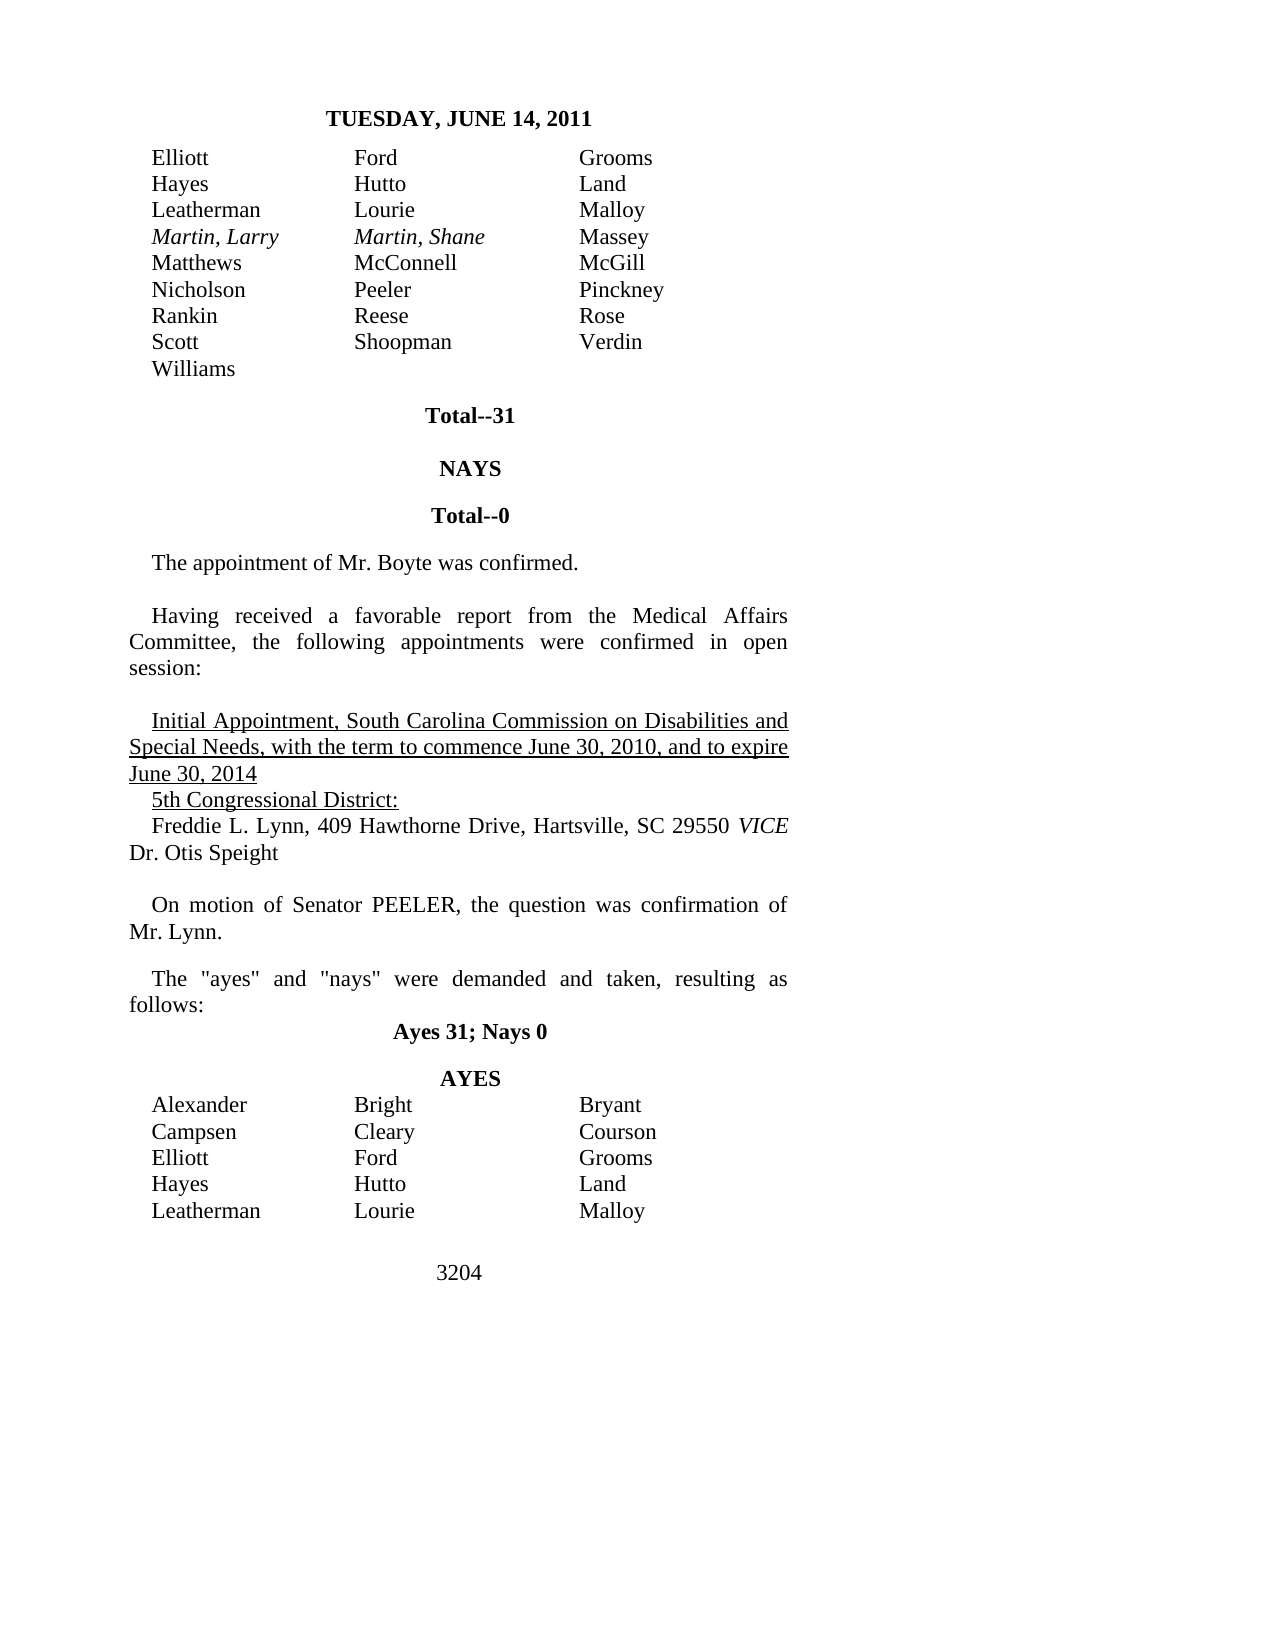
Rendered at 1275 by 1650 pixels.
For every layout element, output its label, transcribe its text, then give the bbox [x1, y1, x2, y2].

text Freddie L. Lynn, 409 Hawthorne Drive, Hartsville, SC 29550 VICE Dr. Otis Speight [129, 812, 789, 865]
text Hayes Hutto Land [129, 1170, 789, 1197]
text Matthews McConnell McGill [129, 249, 789, 276]
text Leatherman Lourie Malloy [129, 197, 789, 223]
text Williams [129, 355, 789, 381]
text Having received a favorable report from the Medical Affairs Committee, the following appointments were confirmed in open session: [129, 602, 789, 681]
text AYES [129, 1065, 789, 1091]
text Hayes Hutto Land [129, 170, 789, 197]
text Alexander Bright Bryant [129, 1091, 789, 1118]
text Initial Appointment, South Carolina Commission on Disabilities and Special Needs, with the term to commence June 30, 2010, and to expire June 30, 2014 [129, 758, 789, 786]
text Rankin Reese Rose [129, 302, 789, 328]
text The appointment of Mr. Boyte was confirmed. [129, 549, 789, 575]
text Total--0 [129, 502, 789, 528]
text Elliott Ford Grooms [129, 144, 789, 170]
text On motion of Senator PEELER, the question was confirmation of Mr. Lynn. [129, 892, 789, 944]
text Elliott Ford Grooms [129, 1144, 789, 1170]
text Scott Shoopman Verdin [129, 328, 789, 355]
text Total--31 [129, 402, 789, 428]
text 5th Congressional District: [129, 786, 789, 812]
text Nicholson Peeler Pinckney [129, 276, 789, 302]
text Leatherman Lourie Malloy [129, 1197, 789, 1223]
text Ayes 31; Nays 0 [129, 1018, 789, 1044]
text Campsen Cleary Courson [129, 1118, 789, 1144]
text NAYS [129, 454, 789, 481]
text Initial Appointment, South Carolina Commission on Disabilities and Special Needs, with the term to commence June 30, 2010, and to expire June 30, 2014 [129, 707, 789, 756]
text The "ayes" and "nays" were demanded and taken, resulting as follows: [129, 965, 789, 1018]
text Martin, Larry Martin, Shane Massey [129, 223, 789, 249]
